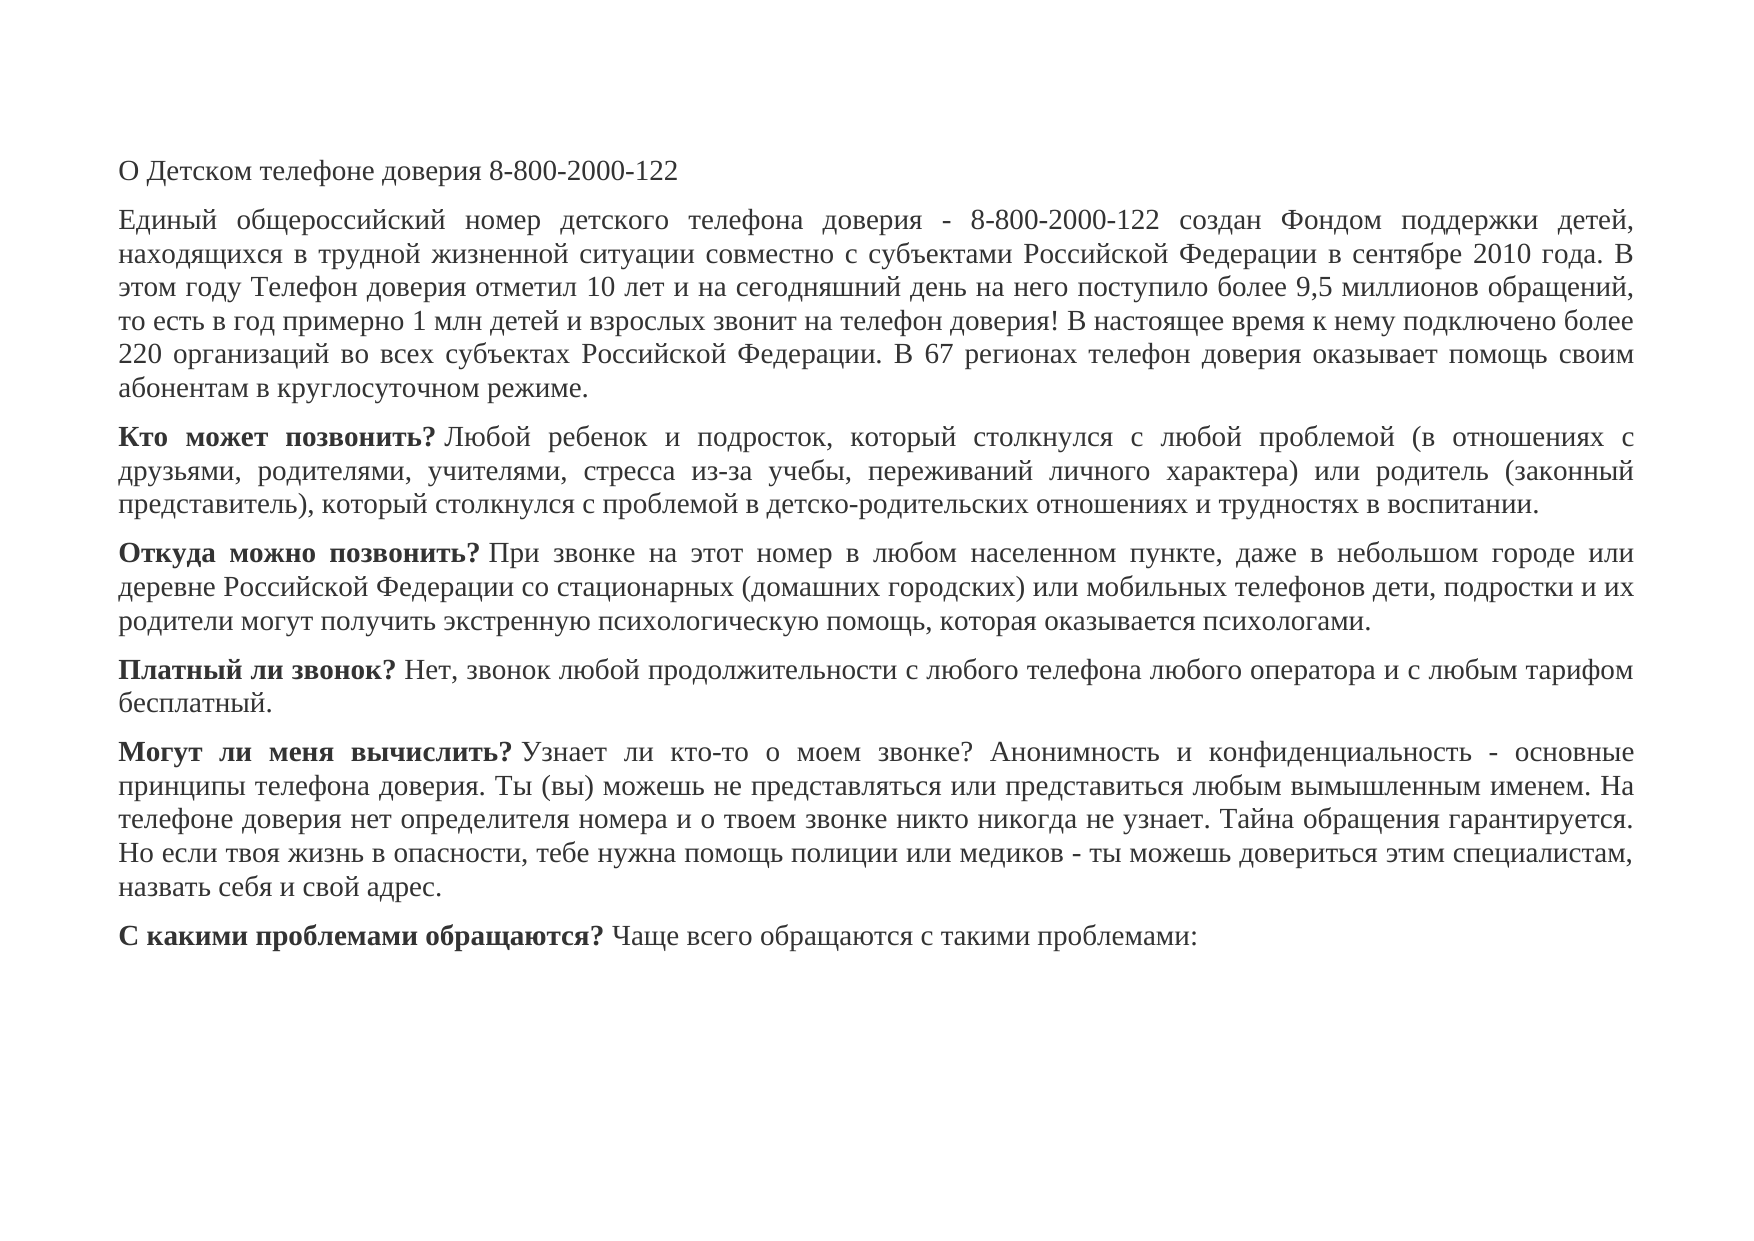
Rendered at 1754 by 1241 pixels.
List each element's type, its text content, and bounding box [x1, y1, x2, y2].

text Единый общероссийский номер детского телефона доверия - 8-800-2000-122 создан Фондом поддержки детей, находящихся в трудной жизненной ситуации совместно с субъектами Российской Федерации в сентябре 2010 года. В этом году Телефон доверия отметил 10 лет и на сегодняшний день на него поступило более 9,5 миллионов обращений, то есть в год примерно 1 млн детей и взрослых звонит на телефон доверия! В настоящее время к нему подключено более 220 организаций во всех субъектах Российской Федерации. В 67 регионах телефон доверия оказывает помощь своим абонентам в круглосуточном режиме. [118, 202, 1636, 404]
text С какими проблемами обращаются? Чаще всего обращаются с такими проблемами: [118, 918, 1636, 951]
text Кто может позвонить? Любой ребенок и подросток, который столкнулся с любой проблемой (в отношениях с друзьями, родителями, учителями, стресса из-за учебы, переживаний личного характера) или родитель (законный представитель), который столкнулся с проблемой в детско-родительских отношениях и трудностях в воспитании. [118, 419, 1636, 520]
text О Детском телефоне доверия 8-800-2000-122 [118, 153, 1636, 187]
text Могут ли меня вычислить? Узнает ли кто-то о моем звонке? Анонимность и конфиденциальность - основные принципы телефона доверия. Ты (вы) можешь не представляться или представиться любым вымышленным именем. На телефоне доверия нет определителя номера и о твоем звонке никто никогда не узнает. Тайна обращения гарантируется. Но если твоя жизнь в опасности, тебе нужна помощь полиции или медиков - ты можешь довериться этим специалистам, назвать себя и свой адрес. [118, 734, 1636, 902]
text Платный ли звонок? Нет, звонок любой продолжительности с любого телефона любого оператора и с любым тарифом бесплатный. [118, 652, 1636, 719]
text Откуда можно позвонить? При звонке на этот номер в любом населенном пункте, даже в небольшом городе или деревне Российской Федерации со стационарных (домашних городских) или мобильных телефонов дети, подростки и их родители могут получить экстренную психологическую помощь, которая оказывается психологами. [118, 536, 1636, 636]
